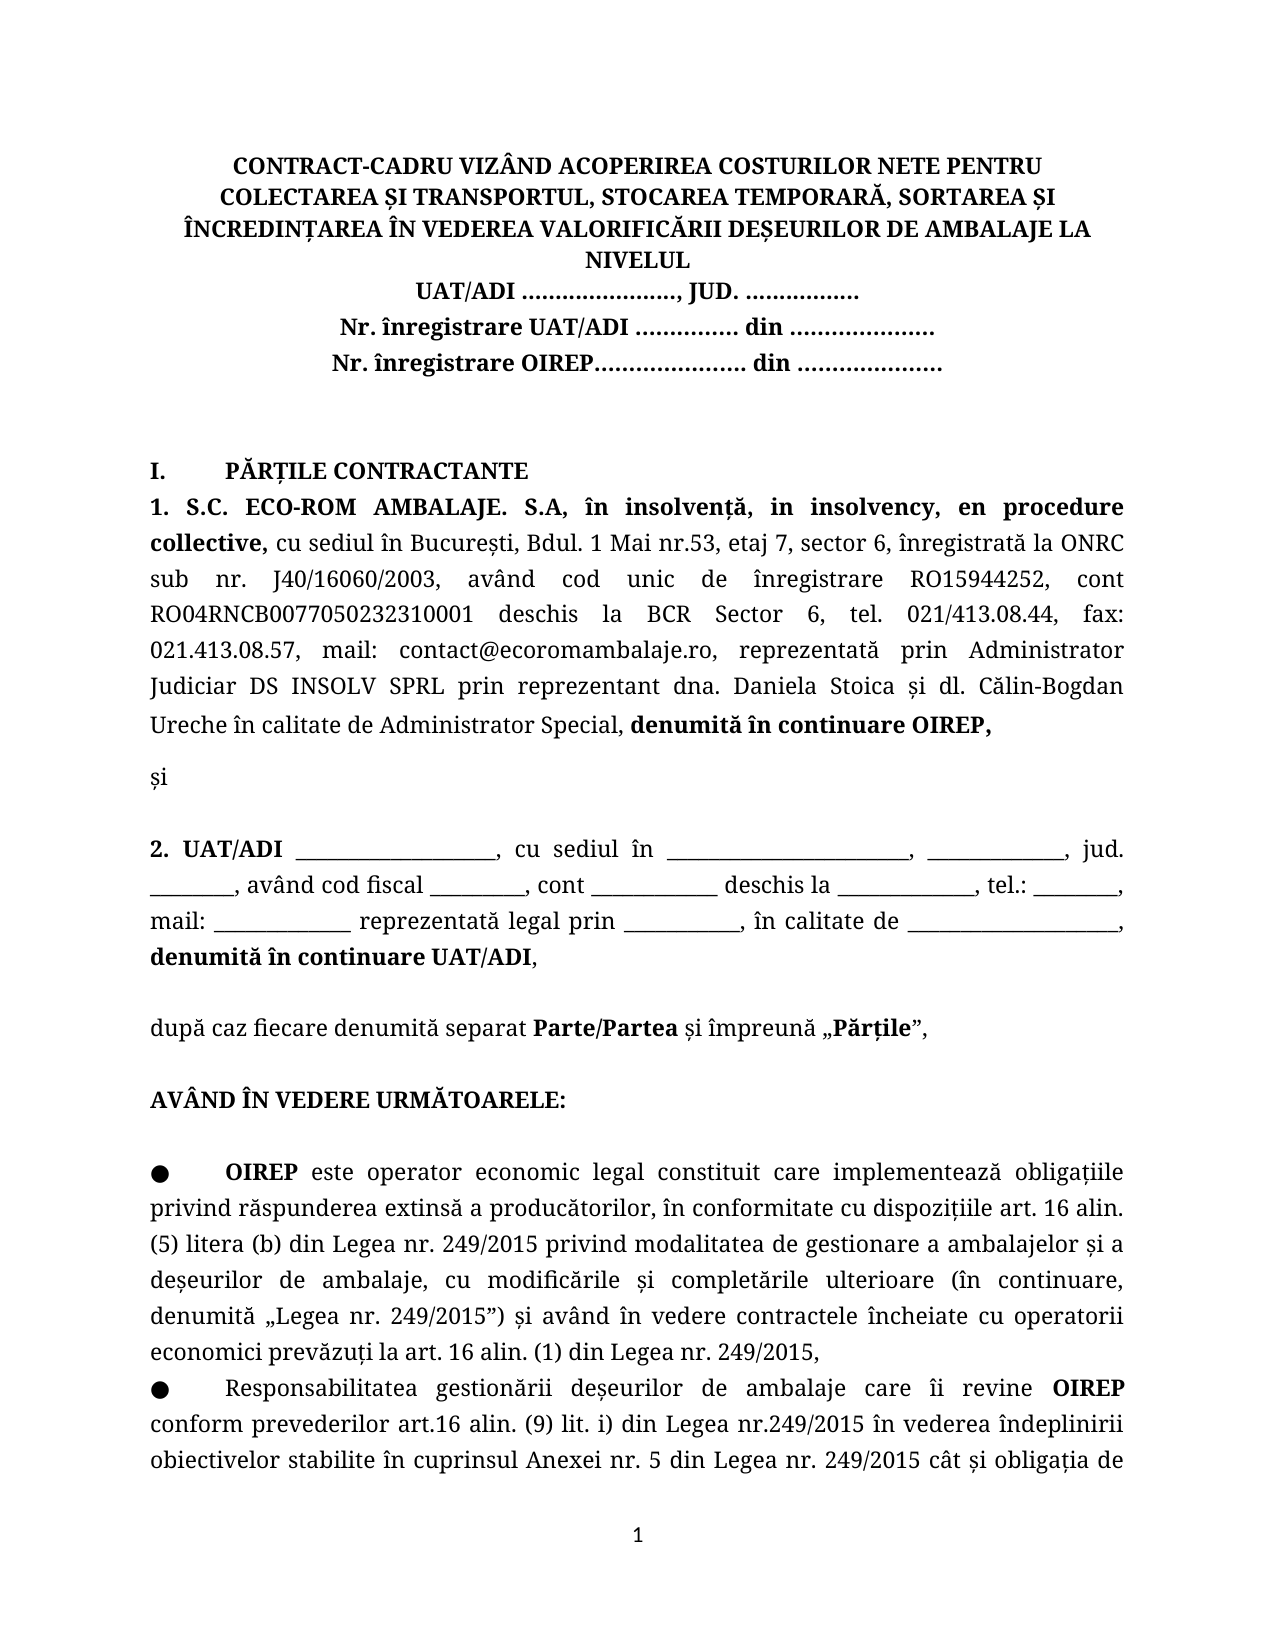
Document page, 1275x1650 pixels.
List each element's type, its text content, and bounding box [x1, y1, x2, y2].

text UAT/ADI ......................., JUD. ................. [150, 275, 1125, 306]
text și [150, 761, 1125, 792]
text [150, 1372, 1125, 1475]
text Nr. înregistrare OIREP…………………. din ………………… [150, 347, 1125, 378]
text CONTRACT-CADRU VIZÂND ACOPERIREA COSTURILOR NETE PENTRU COLECTAREA ȘI TRANSPORTUL, STOCAREA TEMPORARĂ, SORTAREA ȘI ÎNCREDINȚAREA ÎN VEDEREA VALORIFICĂRII DEȘEURILOR DE AMBALAJE LA NIVELUL [150, 150, 1125, 275]
text după caz fiecare denumită separat Parte/Partea și împreună „Părțile”, [150, 1012, 1125, 1044]
text Nr. înregistrare UAT/ADI …………… din ………………… [150, 311, 1125, 342]
text I. PĂRȚILE CONTRACTANTE [150, 455, 1125, 486]
text AVÂND ÎN VEDERE URMĂTOARELE: [150, 1084, 1125, 1116]
text 2. UAT/ADI ___________________, cu sediul în _______________________, _____________, jud. ________, având cod fiscal _________, cont ____________ deschis la _____________, tel.: ________, mail: _____________ reprezentată legal prin ___________, în calitate de ____________________, denumită în continuare UAT/ADI, [150, 833, 1125, 972]
text 1. S.C. ECO-ROM AMBALAJE. S.A, în insolvență, in insolvency, en procedure collective, cu sediul în București, Bdul. 1 Mai nr.53, etaj 7, sector 6, înregistrată la ONRC sub nr. J40/16060/2003, având cod unic de înregistrare RO15944252, cont RO04RNCB0077050232310001 deschis la BCR Sector 6, tel. 021/413.08.44, fax: 021.413.08.57, mail: contact@ecoromambalaje.ro, reprezentată prin Administrator Judiciar DS INSOLV SPRL prin reprezentant dna. Daniela Stoica și dl. Călin-Bogdan Ureche în calitate de Administrator Special, denumită în continuare OIREP, [150, 491, 1125, 741]
text ● OIREP este operator economic legal constituit care implementează obligațiile privind răspunderea extinsă a producătorilor, în conformitate cu dispozițiile art. 16 alin. (5) litera (b) din Legea nr. 249/2015 privind modalitatea de gestionare a ambalajelor și a deșeurilor de ambalaje, cu modificările și completările ulterioare (în continuare, denumită „Legea nr. 249/2015”) și având în vedere contractele încheiate cu operatorii economici prevăzuți la art. 16 alin. (1) din Legea nr. 249/2015, [150, 1156, 1125, 1367]
